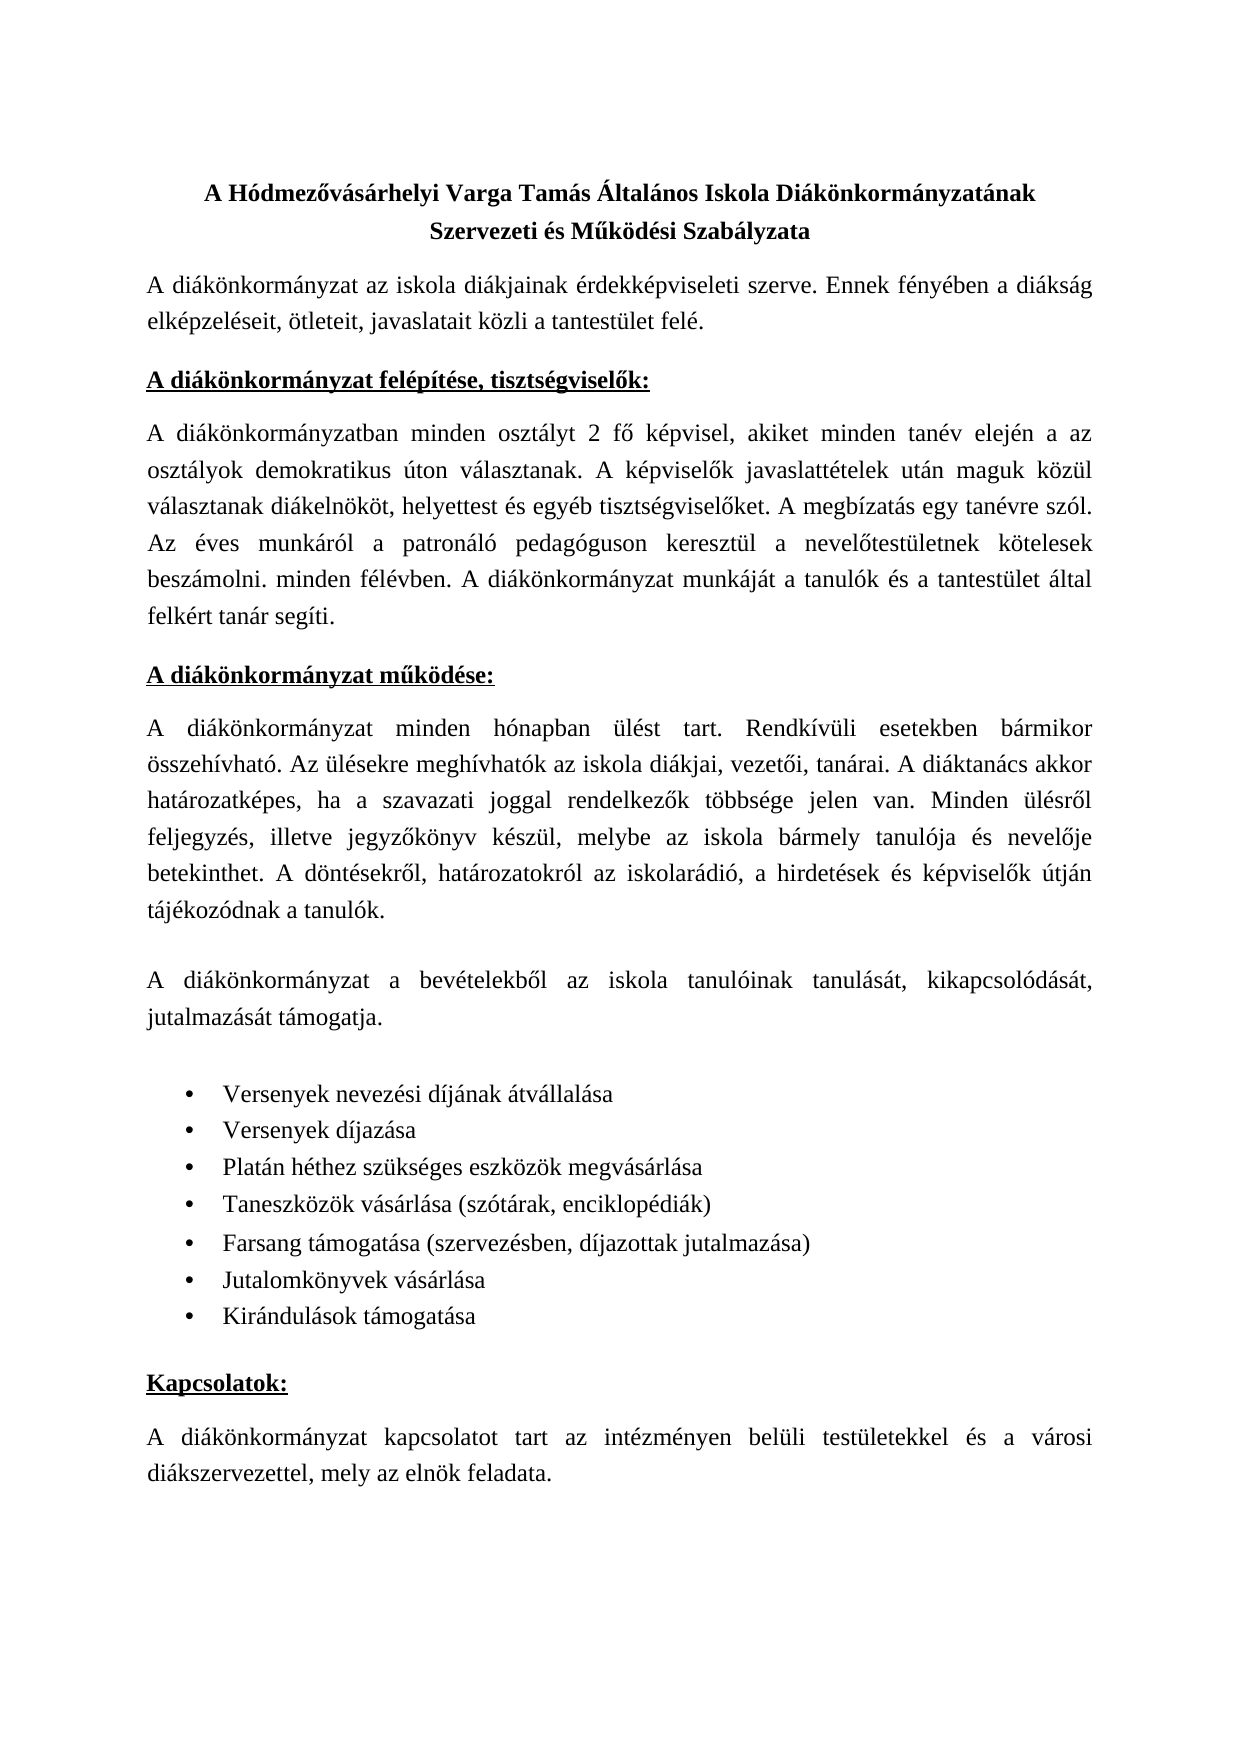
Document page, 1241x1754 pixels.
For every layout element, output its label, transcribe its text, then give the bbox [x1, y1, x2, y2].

list Kirándulások támogatása [185, 1301, 1093, 1330]
list Jutalomkönyvek vásárlása [185, 1265, 1093, 1293]
text A diákönkormányzat a bevételekből az iskola tanulóinak tanulását, kikapcsolódását, jutalmazását támogatja. [146, 966, 1093, 1031]
text Kapcsolatok: [146, 1368, 1093, 1397]
list Platán héthez szükséges eszközök megvásárlása [185, 1152, 1093, 1181]
text Szervezeti és Működési Szabályzata [147, 216, 1092, 245]
text A diákönkormányzat felépítése, tisztségviselők: [146, 365, 1093, 394]
text A diákönkormányzatban minden osztályt 2 fő képvisel, akiket minden tanév elején a az osztályok demokratikus úton választanak. A képviselők javaslattételek után maguk közül választanak diákelnököt, helyettest és egyéb tisztségviselőket. A megbízatás egy tanévre szól. Az éves munkáról a patronáló pedagóguson keresztül a nevelőtestületnek kötelesek beszámolni. minden félévben. A diákönkormányzat munkáját a tanulók és a tantestület által felkért tanár segíti. [146, 418, 1093, 629]
list Farsang támogatása (szervezésben, díjazottak jutalmazása) [185, 1228, 1093, 1257]
text A diákönkormányzat az iskola diákjainak érdekképviseleti szerve. Ennek fényében a diákság elképzeléseit, ötleteit, javaslatait közli a tantestület felé. [146, 270, 1093, 335]
text A diákönkormányzat minden hónapban ülést tart. Rendkívüli esetekben bármikor összehívható. Az ülésekre meghívhatók az iskola diákjai, vezetői, tanárai. A diáktanács akkor határozatképes, ha a szavazati joggal rendelkezők többsége jelen van. Minden ülésről feljegyzés, illetve jegyzőkönyv készül, melybe az iskola bármely tanulója és nevelője betekinthet. A döntésekről, határozatokról az iskolarádió, a hirdetések és képviselők útján tájékozódnak a tanulók. [146, 713, 1093, 924]
text A diákönkormányzat működése: [146, 660, 1093, 688]
list Taneszközök vásárlása (szótárak, enciklopédiák) [185, 1188, 1093, 1217]
text A Hódmezővásárhelyi Varga Tamás Általános Iskola Diákönkormányzatának [147, 178, 1092, 207]
list Versenyek díjazása [185, 1115, 1093, 1144]
list Versenyek nevezési díjának átvállalása [185, 1079, 1093, 1108]
text A diákönkormányzat kapcsolatot tart az intézményen belüli testületekkel és a városi diákszervezettel, mely az elnök feladata. [146, 1422, 1093, 1487]
